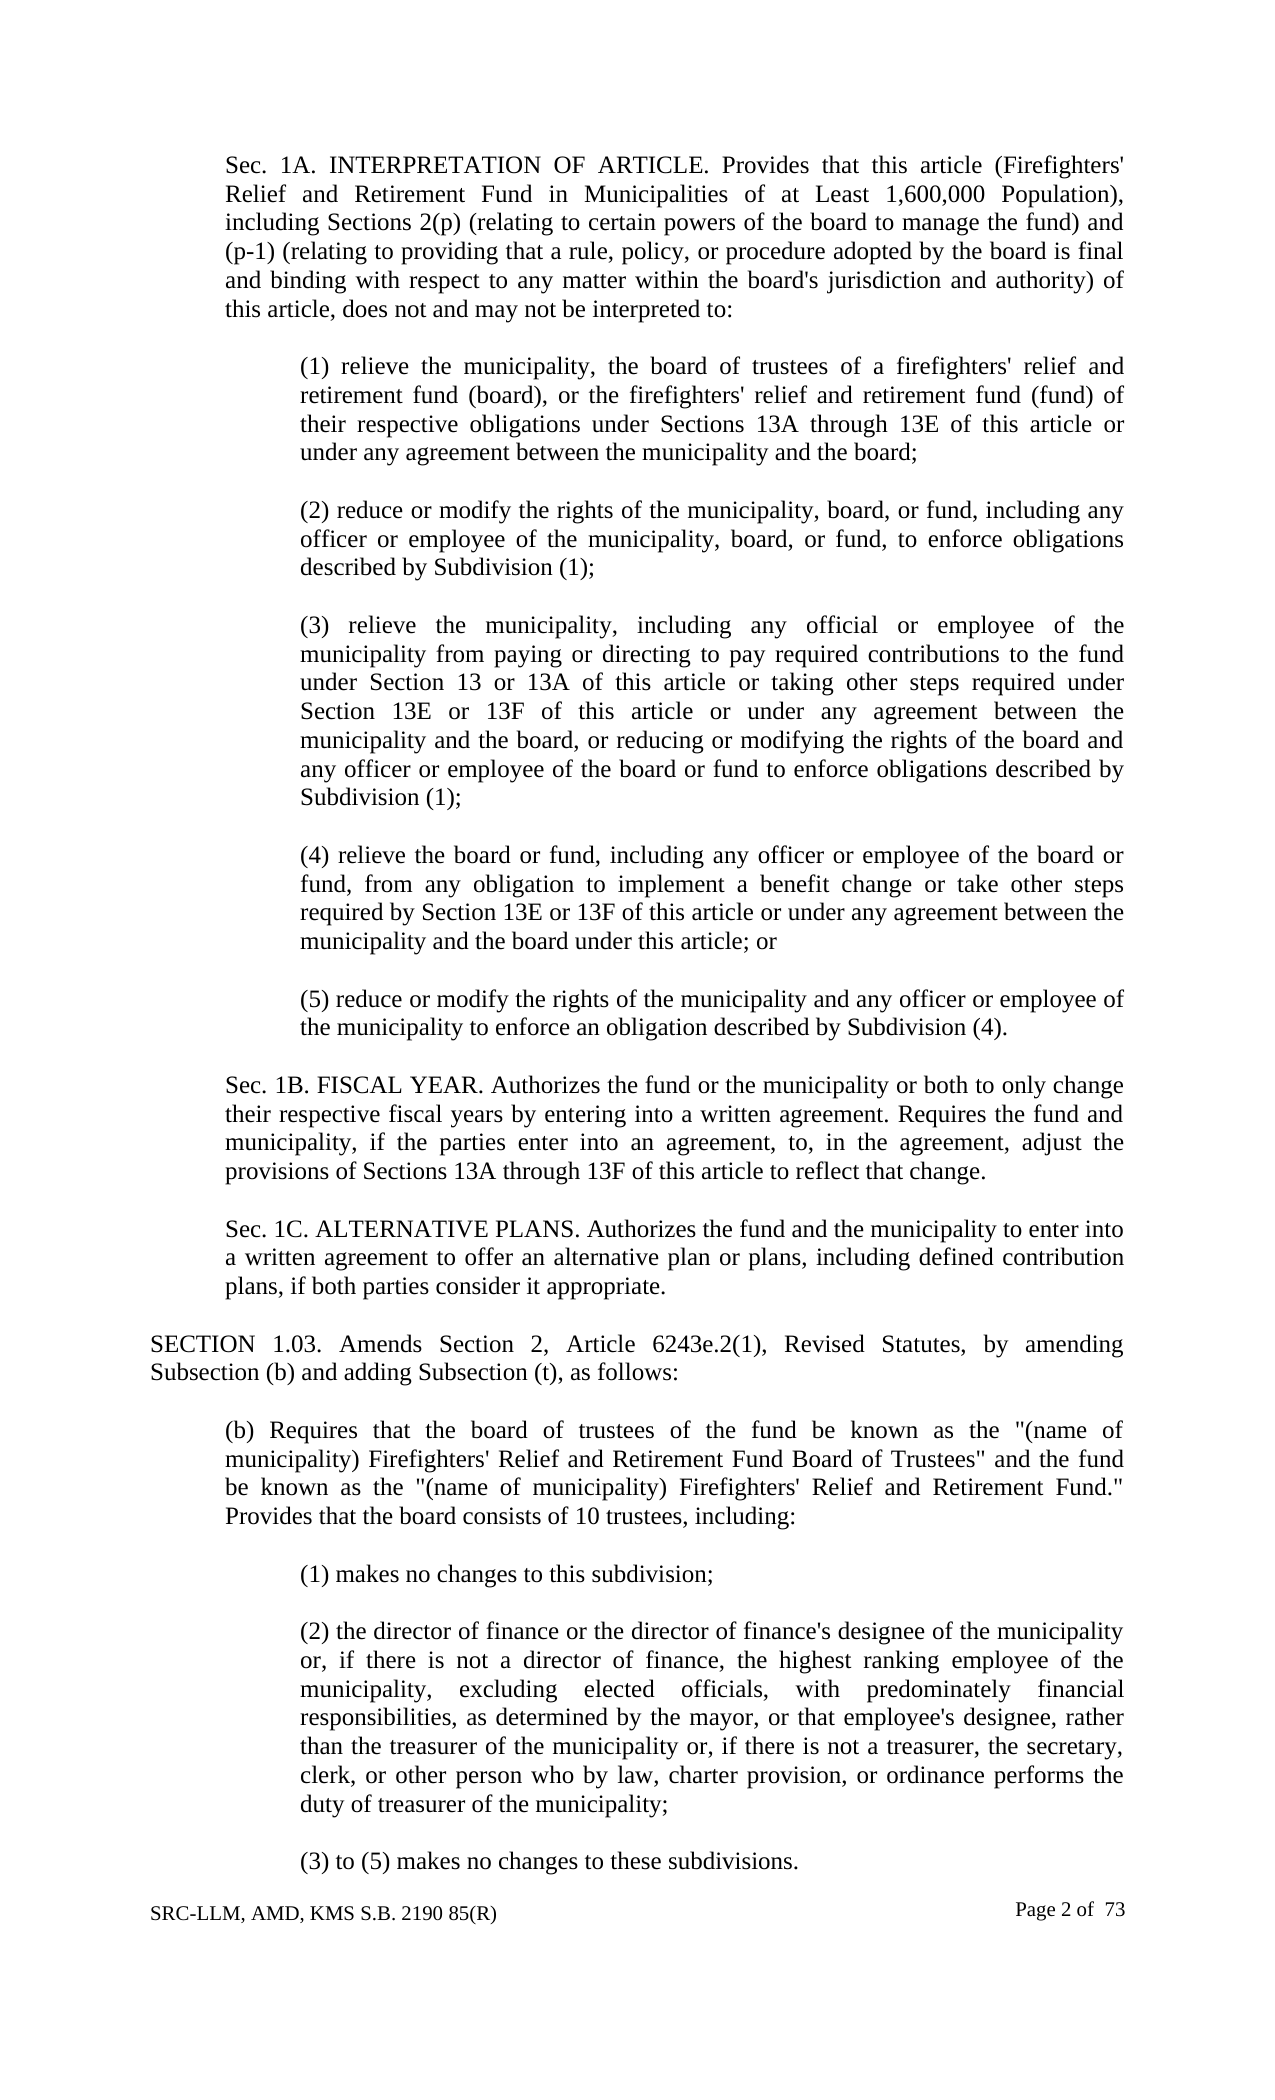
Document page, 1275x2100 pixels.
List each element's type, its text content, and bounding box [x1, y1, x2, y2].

text Sec. 1A. INTERPRETATION OF ARTICLE. Provides that this article (Firefighters' Relief and Retirement Fund in Municipalities of at Least 1,600,000 Population), including Sections 2(p) (relating to certain powers of the board to manage the fund) and (p-1) (relating to providing that a rule, policy, or procedure adopted by the board is final and binding with respect to any matter within the board's jurisdiction and authority) of this article, does not and may not be interpreted to: [225, 150, 1125, 322]
text SECTION 1.03. Amends Section 2, Article 6243e.2(1), Revised Statutes, by amending Subsection (b) and adding Subsection (t), as follows: [150, 1329, 1125, 1386]
text (5) reduce or modify the rights of the municipality and any officer or employee of the municipality to enforce an obligation described by Subdivision (4). [300, 984, 1125, 1041]
text (2) reduce or modify the rights of the municipality, board, or fund, including any officer or employee of the municipality, board, or fund, to enforce obligations described by Subdivision (1); [300, 495, 1125, 581]
text Sec. 1C. ALTERNATIVE PLANS. Authorizes the fund and the municipality to enter into a written agreement to offer an alternative plan or plans, including defined contribution plans, if both parties consider it appropriate. [225, 1214, 1125, 1300]
text (4) relieve the board or fund, including any officer or employee of the board or fund, from any obligation to implement a benefit change or take other steps required by Section 13E or 13F of this article or under any agreement between the municipality and the board under this article; or [300, 840, 1125, 955]
text (1) makes no changes to this subdivision; [300, 1559, 1125, 1587]
text (3) relieve the municipality, including any official or employee of the municipality from paying or directing to pay required contributions to the fund under Section 13 or 13A of this article or taking other steps required under Section 13E or 13F of this article or under any agreement between the municipality and the board, or reducing or modifying the rights of the board and any officer or employee of the board or fund to enforce obligations described by Subdivision (1); [300, 610, 1125, 811]
text (b) Requires that the board of trustees of the fund be known as the "(name of municipality) Firefighters' Relief and Retirement Fund Board of Trustees" and the fund be known as the "(name of municipality) Firefighters' Relief and Retirement Fund." Provides that the board consists of 10 trustees, including: [225, 1415, 1125, 1530]
text Sec. 1B. FISCAL YEAR. Authorizes the fund or the municipality or both to only change their respective fiscal years by entering into a written agreement. Requires the fund and municipality, if the parties enter into an agreement, to, in the agreement, adjust the provisions of Sections 13A through 13F of this article to reflect that change. [225, 1070, 1125, 1185]
text (1) relieve the municipality, the board of trustees of a firefighters' relief and retirement fund (board), or the firefighters' relief and retirement fund (fund) of their respective obligations under Sections 13A through 13E of this article or under any agreement between the municipality and the board; [300, 351, 1125, 466]
text (2) the director of finance or the director of finance's designee of the municipality or, if there is not a director of finance, the highest ranking employee of the municipality, excluding elected officials, with predominately financial responsibilities, as determined by the mayor, or that employee's designee, rather than the treasurer of the municipality or, if there is not a treasurer, the secretary, clerk, or other person who by law, charter provision, or ordinance performs the duty of treasurer of the municipality; [300, 1616, 1125, 1817]
text (3) to (5) makes no changes to these subdivisions. [300, 1846, 1125, 1875]
